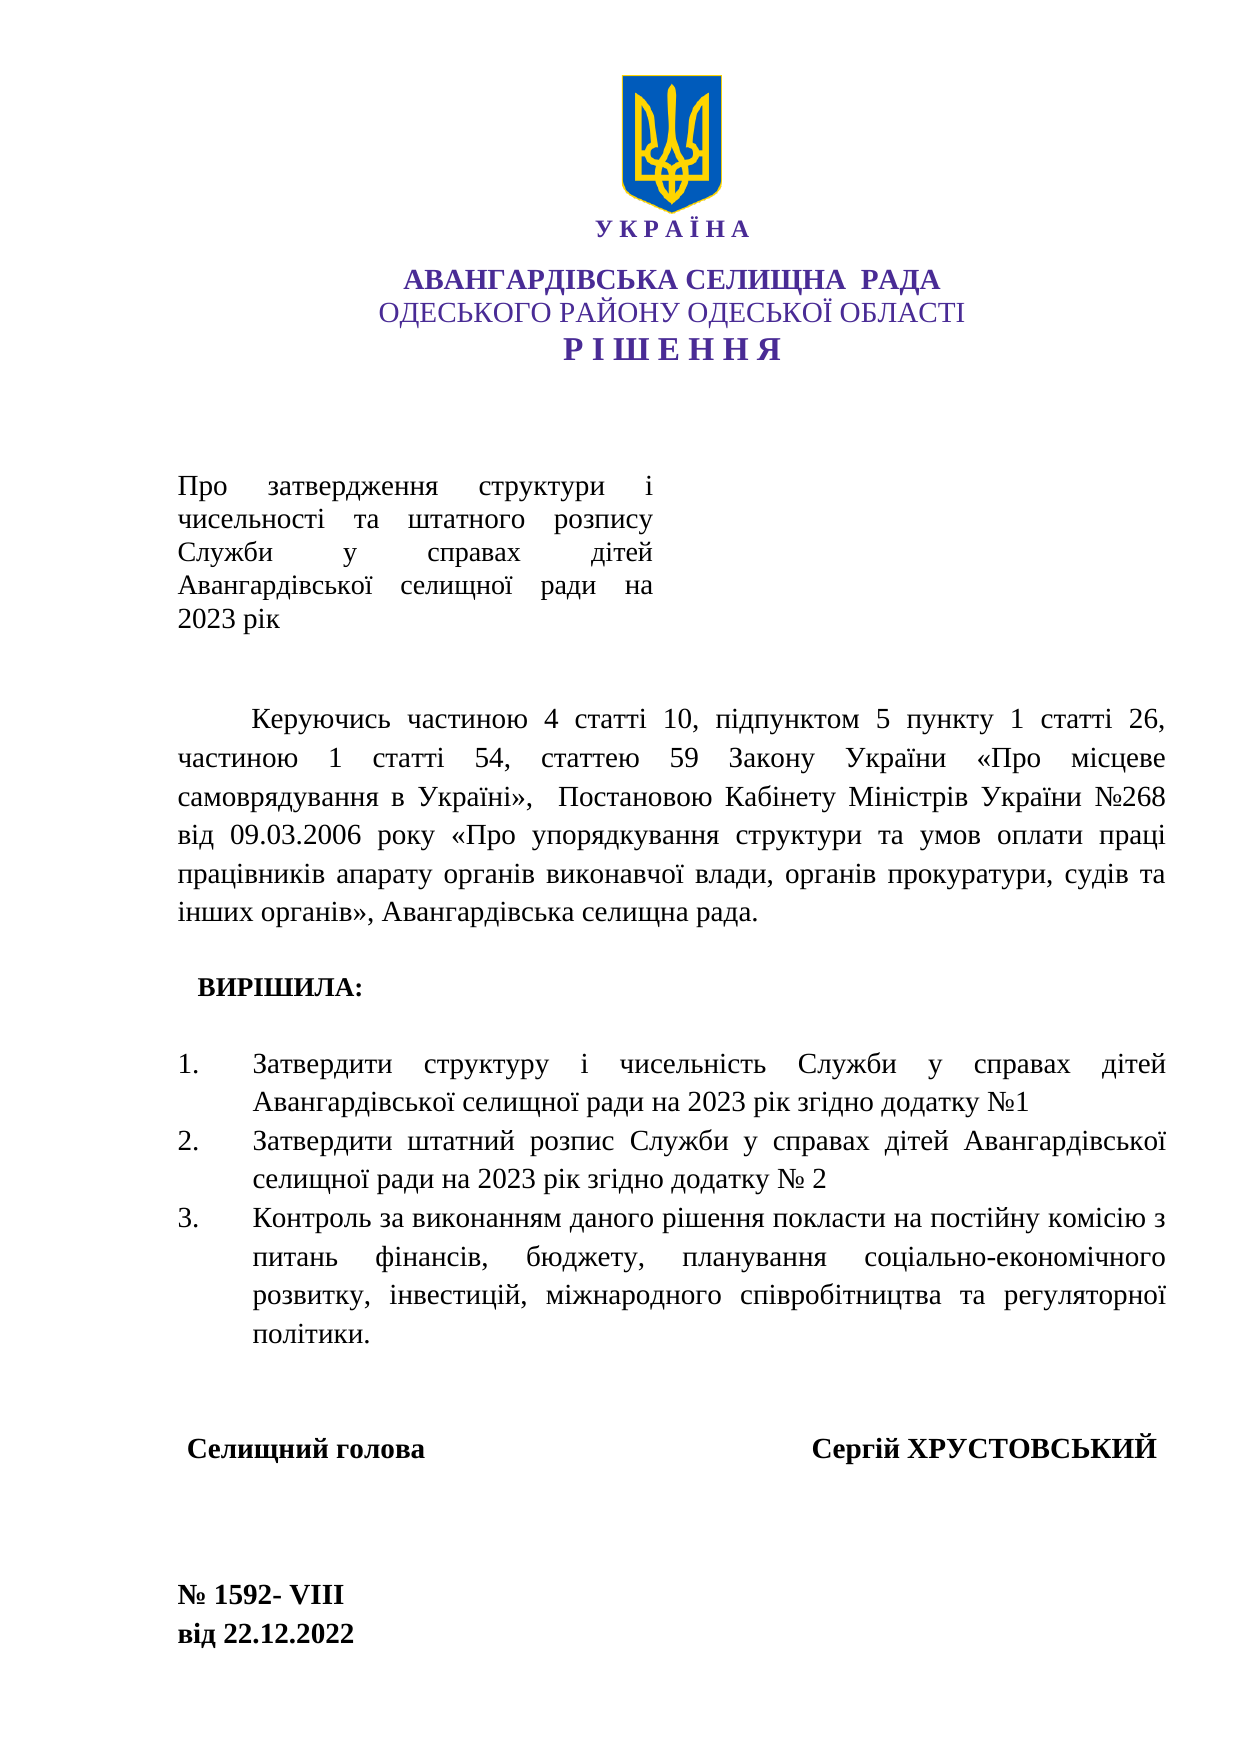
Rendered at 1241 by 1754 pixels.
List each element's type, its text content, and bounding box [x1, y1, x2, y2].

list Затвердити штатний розпис Служби у справах дітей Авангардівської селищної ради на 2023 рік згідно додатку № 2 [177, 1123, 1167, 1195]
list Контроль за виконанням даного рішення покласти на постійну комісію з питань фінансів, бюджету, планування соціально-економічного розвитку, інвестицій, міжнародного співробітництва та регуляторної політики. [177, 1200, 1167, 1349]
text Р І Ш Е Н Н Я [177, 329, 1167, 367]
text У К Р А Ї Н А [177, 214, 1167, 243]
text АВАНГАРДІВСЬКА СЕЛИЩНА РАДА [177, 262, 1167, 295]
text ВИРІШИЛА: [177, 971, 1167, 1002]
picture [621, 75, 722, 214]
list Затвердити структуру і чисельність Служби у справах дітей Авангардівської селищної ради на 2023 рік згідно додатку №1 [177, 1046, 1167, 1118]
text Селищний голова Сергій ХРУСТОВСЬКИЙ [177, 1431, 1167, 1465]
text ОДЕСЬКОГО РАЙОНУ ОДЕСЬКОЇ ОБЛАСТІ [177, 295, 1167, 329]
text від 22.12.2022 [177, 1616, 1167, 1649]
text № 1592- VIІI [177, 1577, 1167, 1611]
text Керуючись частиною 4 статті 10, підпунктом 5 пункту 1 статті 26, частиною 1 статті 54, статтею 59 Закону України «Про місцеве самоврядування в Україні», Постановою Кабінету Міністрів України №268 від 09.03.2006 року «Про упорядкування структури та умов оплати праці працівників апарату органів виконавчої влади, органів прокуратури, судів та інших органів», Авангардівська селищна рада. [177, 702, 1167, 928]
table_header Про затвердження структури і чисельності та штатного розпису Служби у справах дітей Авангардівської селищної ради на 2023 рік [166, 468, 664, 702]
